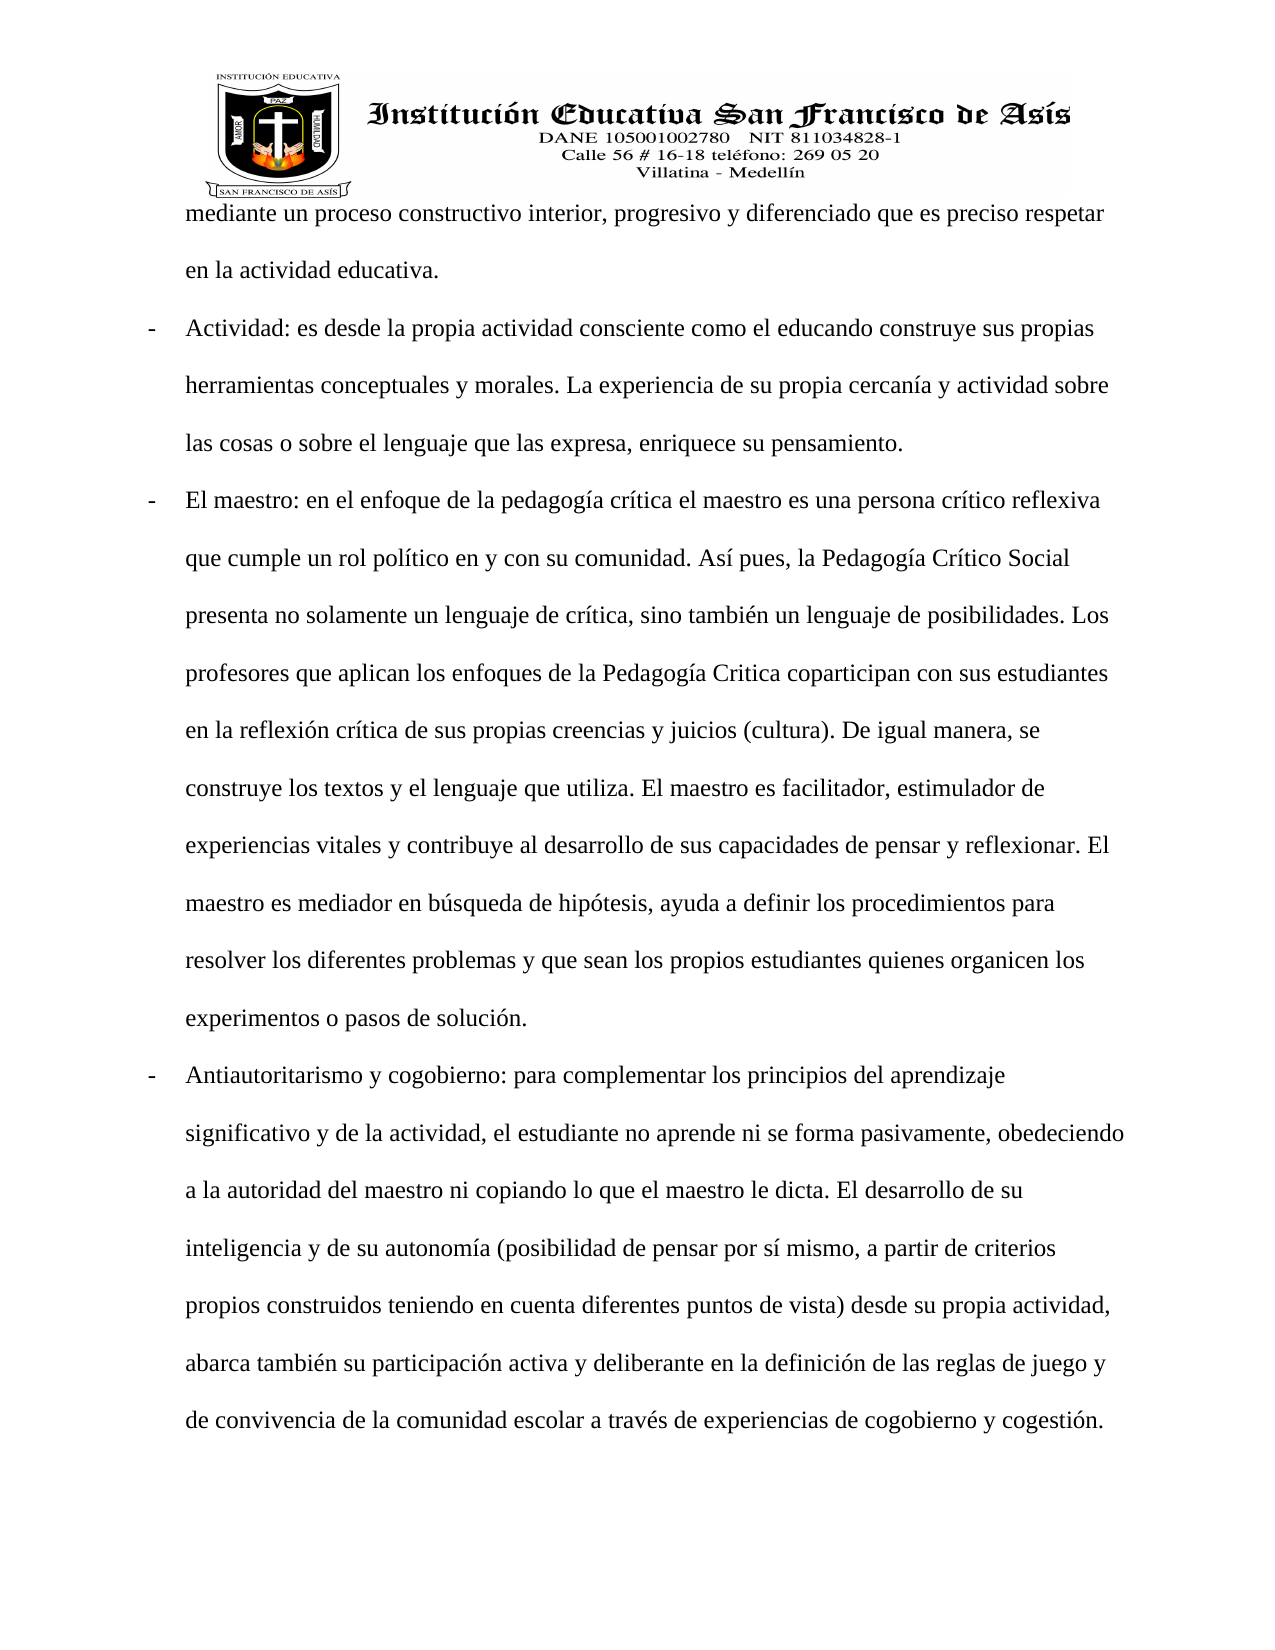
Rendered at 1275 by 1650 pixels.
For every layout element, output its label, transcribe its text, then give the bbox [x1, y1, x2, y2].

picture [205, 73, 1070, 198]
list Antiautoritarismo y cogobierno: para complementar los principios del aprendizaje significativo y de la actividad, el estudiante no aprende ni se forma pasivamente, obedeciendo a la autoridad del maestro ni copiando lo que el maestro le dicta. El desarrollo de su inteligencia y de su autonomía (posibilidad de pensar por sí mismo, a partir de criterios propios construidos teniendo en cuenta diferentes puntos de vista) desde su propia actividad, abarca también su participación activa y deliberante en la definición de las reglas de juego y de convivencia de la comunidad escolar a través de experiencias de cogobierno y cogestión. [148, 1061, 1127, 1434]
list El maestro: en el enfoque de la pedagogía crítica el maestro es una persona crítico reflexiva que cumple un rol político en y con su comunidad. Así pues, la Pedagogía Crítico Social presenta no solamente un lenguaje de crítica, sino también un lenguaje de posibilidades. Los profesores que aplican los enfoques de la Pedagogía Critica coparticipan con sus estudiantes en la reflexión crítica de sus propias creencias y juicios (cultura). De igual manera, se construye los textos y el lenguaje que utiliza. El maestro es facilitador, estimulador de experiencias vitales y contribuye al desarrollo de sus capacidades de pensar y reflexionar. El maestro es mediador en búsqueda de hipótesis, ayuda a definir los procedimientos para resolver los diferentes problemas y que sean los propios estudiantes quienes organicen los experimentos o pasos de solución. [148, 486, 1127, 1032]
list Actividad: es desde la propia actividad consciente como el educando construye sus propias herramientas conceptuales y morales. La experiencia de su propia cercanía y actividad sobre las cosas o sobre el lenguaje que las expresa, enriquece su pensamiento. [148, 313, 1127, 457]
